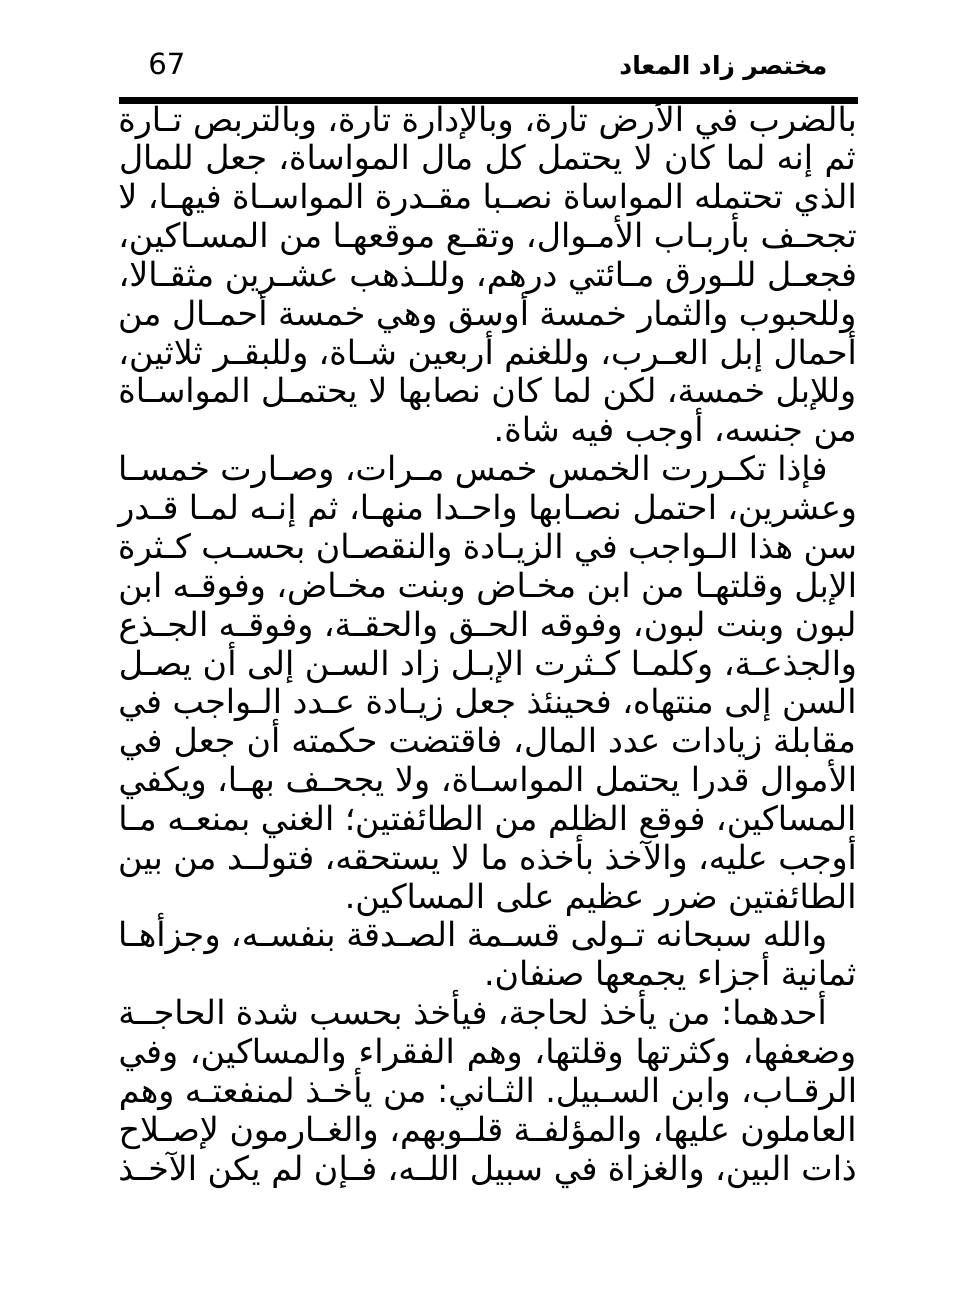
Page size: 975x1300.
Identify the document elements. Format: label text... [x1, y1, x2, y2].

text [118, 100, 857, 450]
text فإذا تكررت الخمس خمس مرات، وصارت خمسا وعشرين، احتمل نصابها واحدا منها، ثم إنه لما قدر سن هذا الواجب في الزيادة والنقصان بحسب كثرة الإبل وقلتها من ابن مخاض وبنت مخاض، وفوقه ابن لبون وبنت لبون، وفوقه الحق والحقة، وفوقه الجذع والجذعة، وكلما كثرت الإبل زاد السن إلى أن يصل السن إلى منتهاه، فحينئذ جعل زيادة عدد الواجب في مقابلة زيادات عدد المال، فاقتضت حكمته أن جعل في الأموال قدرا يحتمل المواساة، ولا يجحف بها، ويكفي المساكين، فوقع الظلم من الطائفتين؛ الغني بمنعه ما أوجب عليه، والآخذ بأخذه ما لا يستحقه، فتولد من بين الطائفتين ضرر عظيم على المساكين. [118, 450, 857, 916]
text والله سبحانه تولى قسمة الصدقة بنفسه، وجزأها ثمانية أجزاء يجمعها صنفان. [118, 916, 857, 994]
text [118, 994, 857, 1188]
